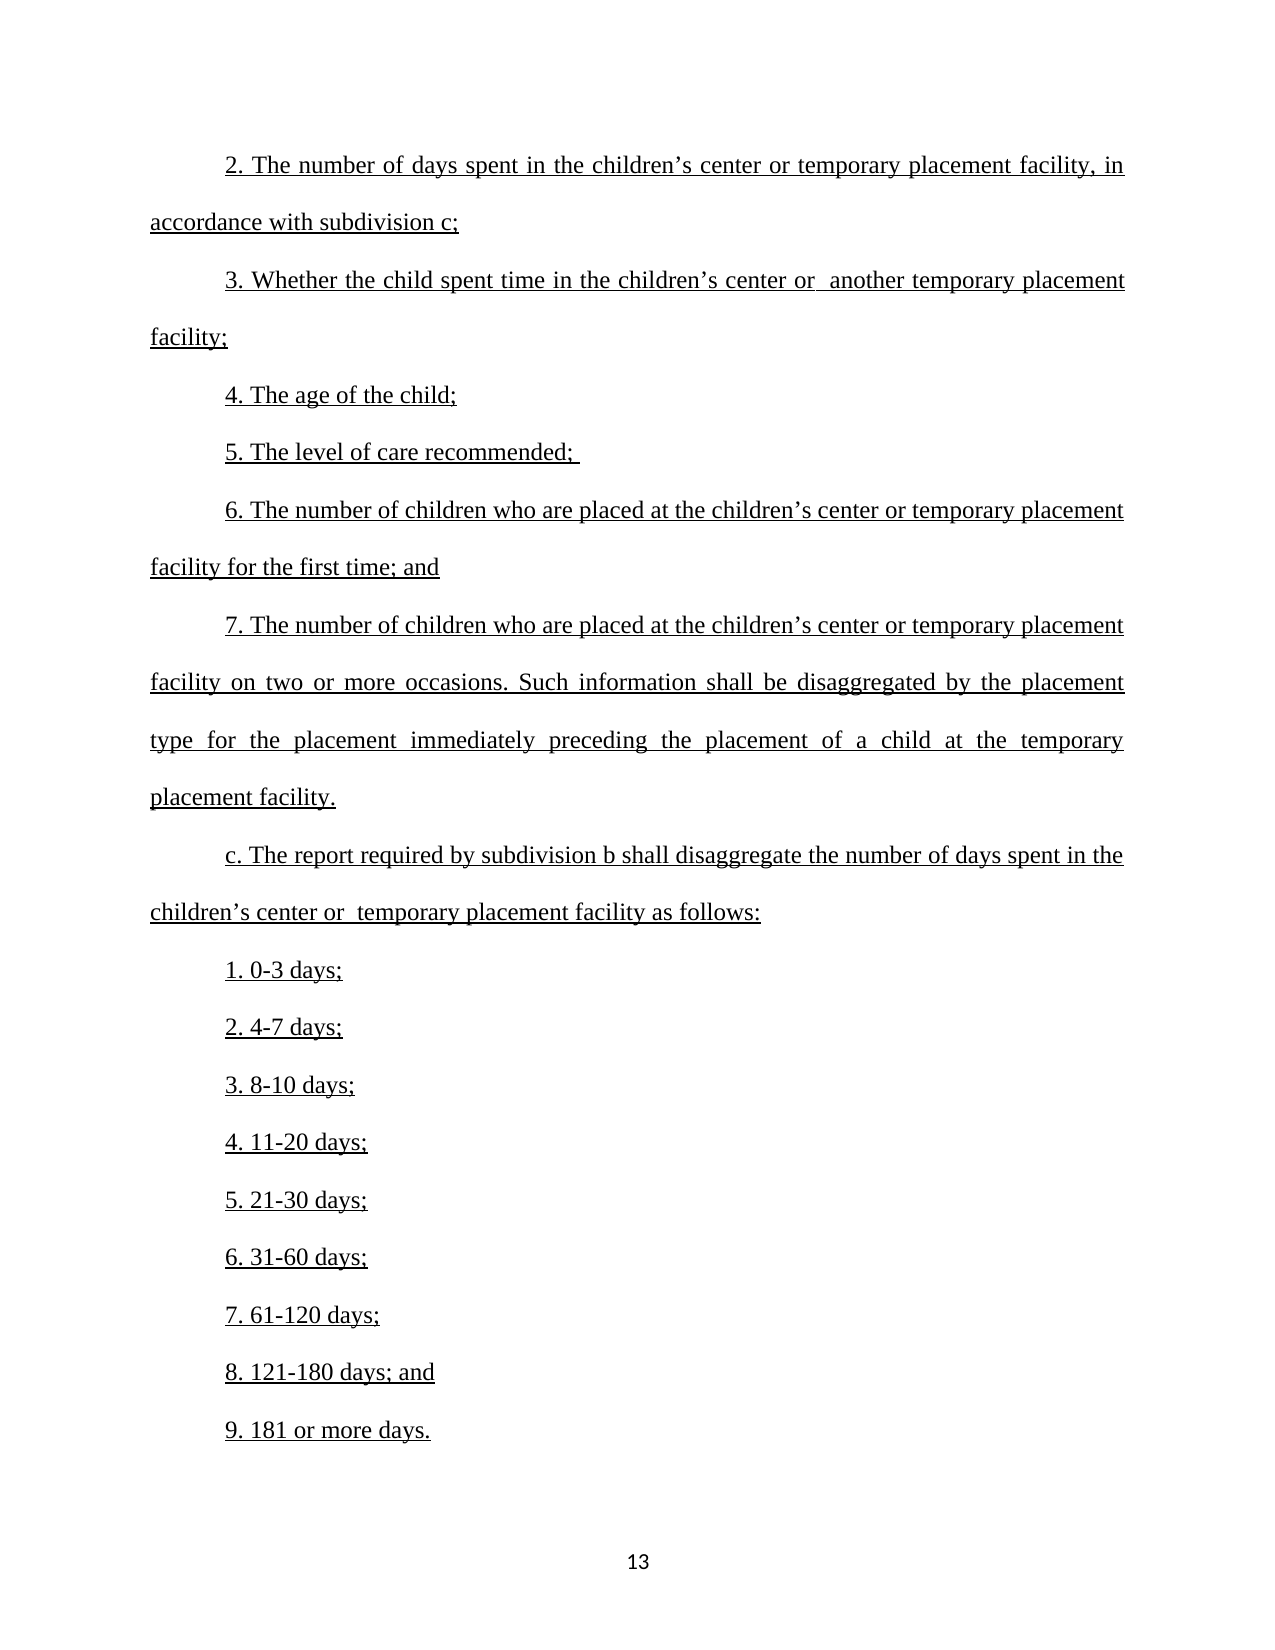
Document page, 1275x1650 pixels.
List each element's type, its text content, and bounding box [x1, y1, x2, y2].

text 7. 61-120 days; [150, 1300, 1125, 1329]
text c. The report required by subdivision b shall disaggregate the number of days spent in the children’s center or temporary placement facility as follows: [150, 840, 1125, 926]
text 3. Whether the child spent time in the children’s center or another temporary placement facility; [150, 265, 1125, 351]
text 5. The level of care recommended; [150, 437, 1125, 466]
text 4. The age of the child; [150, 380, 1125, 409]
text 5. 21-30 days; [150, 1185, 1125, 1214]
text 6. 31-60 days; [150, 1242, 1125, 1271]
text 3. 8-10 days; [150, 1070, 1125, 1099]
text 9. 181 or more days. [150, 1415, 1125, 1444]
text 7. The number of children who are placed at the children’s center or temporary placement facility on two or more occasions. Such information shall be disaggregated by the placement type for the placement immediately preceding the placement of a child at the temporary placement facility. [150, 610, 1125, 692]
text 2. The number of days spent in the children’s center or temporary placement facility, in accordance with subdivision c; [150, 150, 1125, 236]
text 4. 11-20 days; [150, 1127, 1125, 1156]
text 1. 0-3 days; [150, 955, 1125, 984]
text 6. The number of children who are placed at the children’s center or temporary placement facility for the first time; and [150, 495, 1125, 581]
text 8. 121-180 days; and [150, 1357, 1125, 1386]
text 7. The number of children who are placed at the children’s center or temporary placement facility on two or more occasions. Such information shall be disaggregated by the placement type for the placement immediately preceding the placement of a child at the temporary placement facility. [150, 694, 1125, 811]
text 2. 4-7 days; [150, 1012, 1125, 1041]
